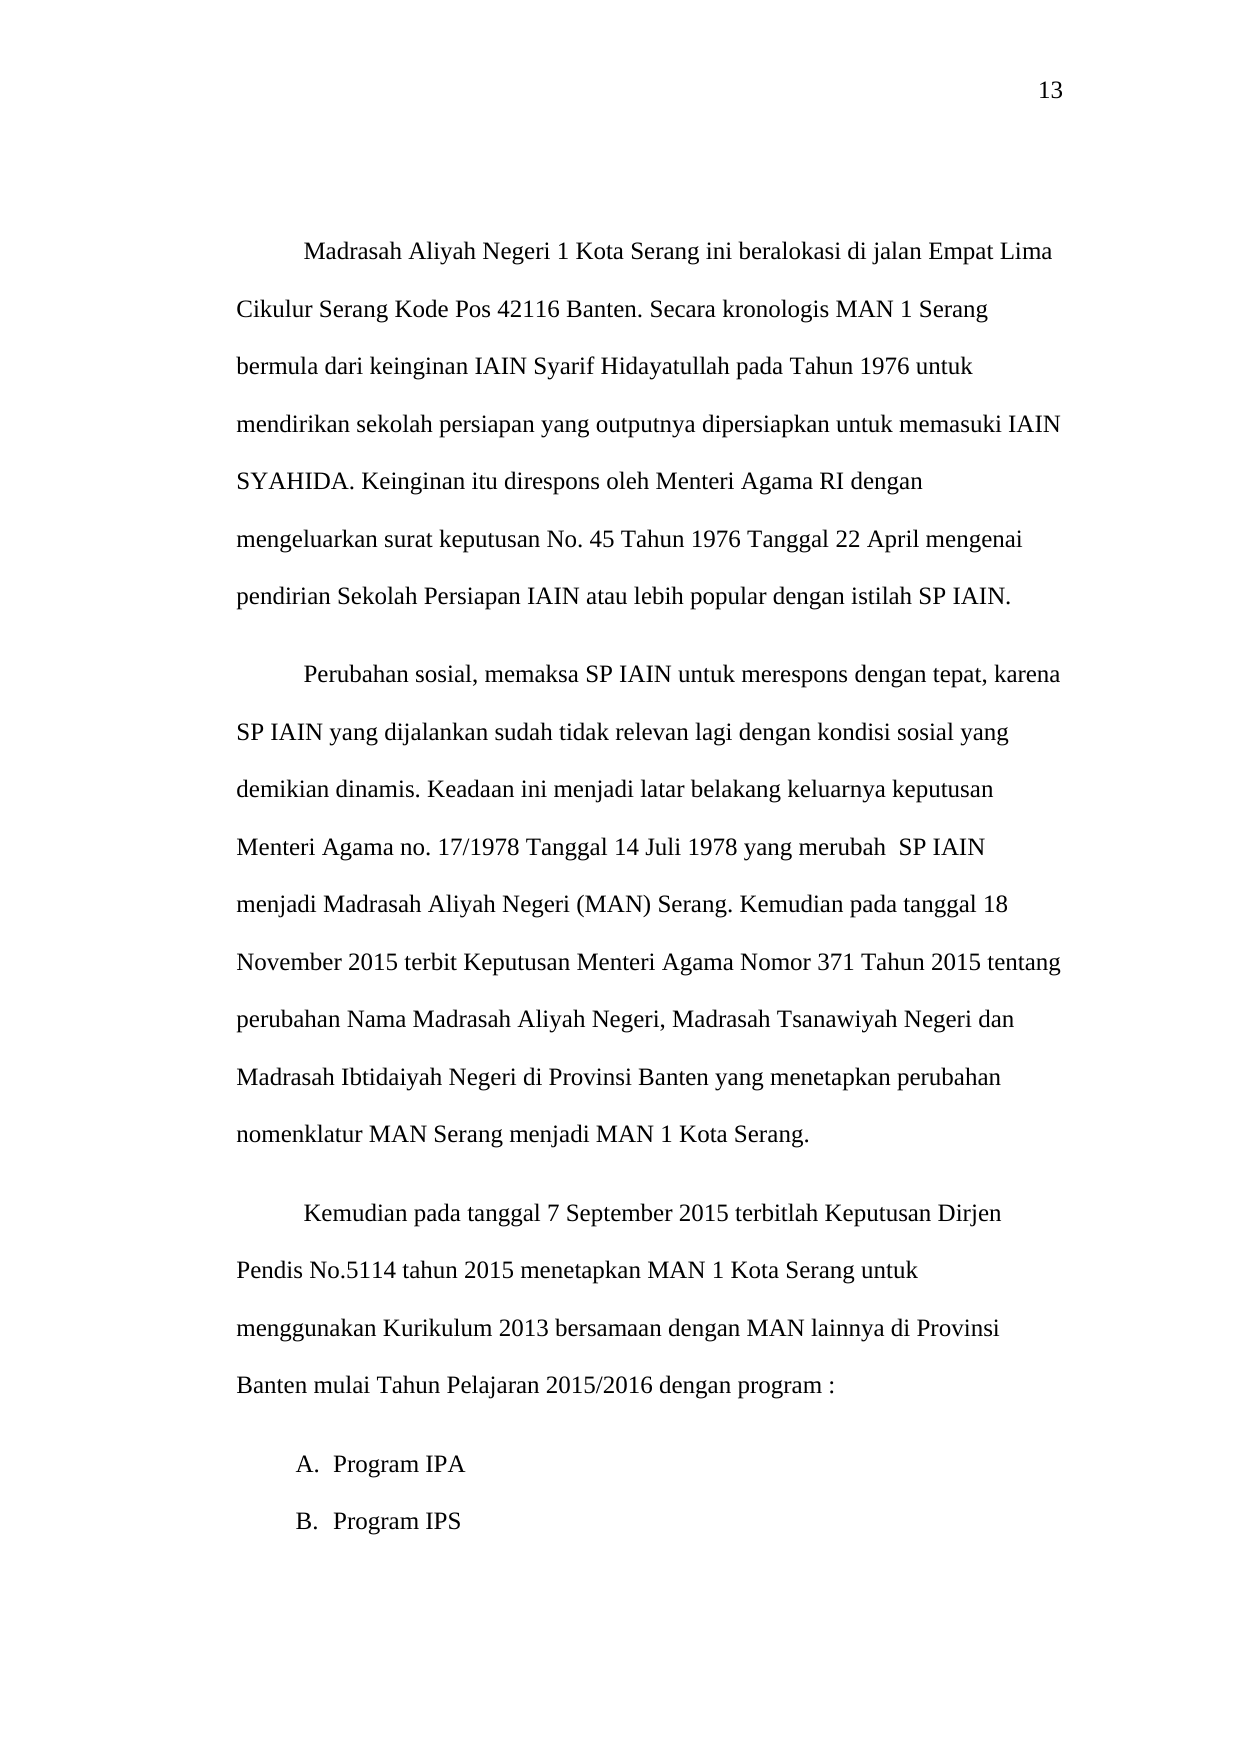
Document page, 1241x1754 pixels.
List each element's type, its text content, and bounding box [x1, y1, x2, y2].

list Program IPA [295, 1449, 1063, 1477]
text Madrasah Aliyah Negeri 1 Kota Serang ini beralokasi di jalan Empat Lima Cikulur Serang Kode Pos 42116 Banten. Secara kronologis MAN 1 Serang bermula dari keinginan IAIN Syarif Hidayatullah pada Tahun 1976 untuk mendirikan sekolah persiapan yang outputnya dipersiapkan untuk memasuki IAIN SYAHIDA. Keinginan itu direspons oleh Menteri Agama RI dengan mengeluarkan surat keputusan No. 45 Tahun 1976 Tanggal 22 April mengenai pendirian Sekolah Persiapan IAIN atau lebih popular dengan istilah SP IAIN. [236, 236, 1063, 610]
text Perubahan sosial, memaksa SP IAIN untuk merespons dengan tepat, karena SP IAIN yang dijalankan sudah tidak relevan lagi dengan kondisi sosial yang demikian dinamis. Keadaan ini menjadi latar belakang keluarnya keputusan Menteri Agama no. 17/1978 Tanggal 14 Juli 1978 yang merubah SP IAIN menjadi Madrasah Aliyah Negeri (MAN) Serang. Kemudian pada tanggal 18 November 2015 terbit Keputusan Menteri Agama Nomor 371 Tahun 2015 tentang perubahan Nama Madrasah Aliyah Negeri, Madrasah Tsanawiyah Negeri dan Madrasah Ibtidaiyah Negeri di Provinsi Banten yang menetapkan perubahan nomenklatur MAN Serang menjadi MAN 1 Kota Serang. [236, 659, 1063, 1148]
list Program IPS [295, 1506, 1063, 1535]
text Kemudian pada tanggal 7 September 2015 terbitlah Keputusan Dirjen Pendis No.5114 tahun 2015 menetapkan MAN 1 Kota Serang untuk menggunakan Kurikulum 2013 bersamaan dengan MAN lainnya di Provinsi Banten mulai Tahun Pelajaran 2015/2016 dengan program : [236, 1198, 1063, 1399]
